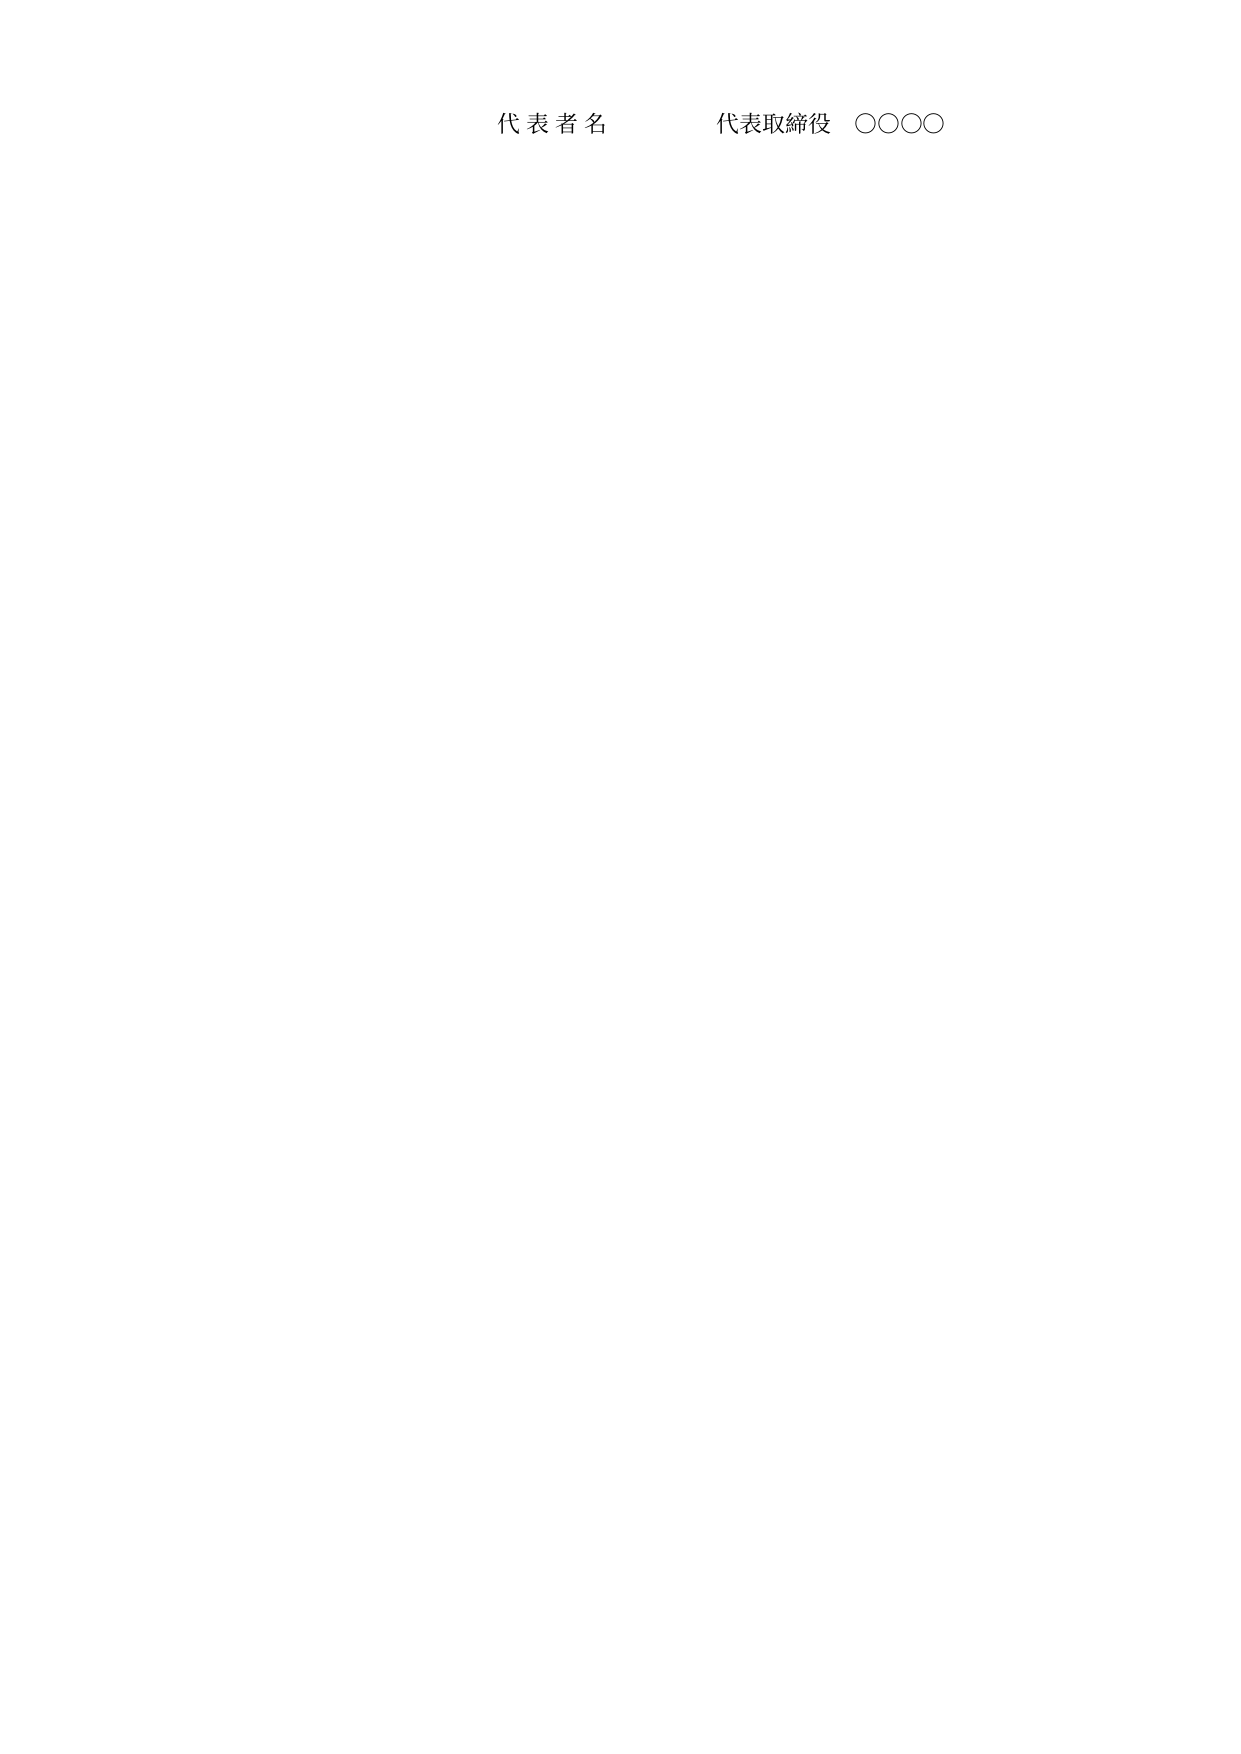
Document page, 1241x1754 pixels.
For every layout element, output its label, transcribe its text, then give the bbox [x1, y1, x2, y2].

text 代 表 者 名 代表取締役 ○○○○ [410, 91, 1092, 155]
